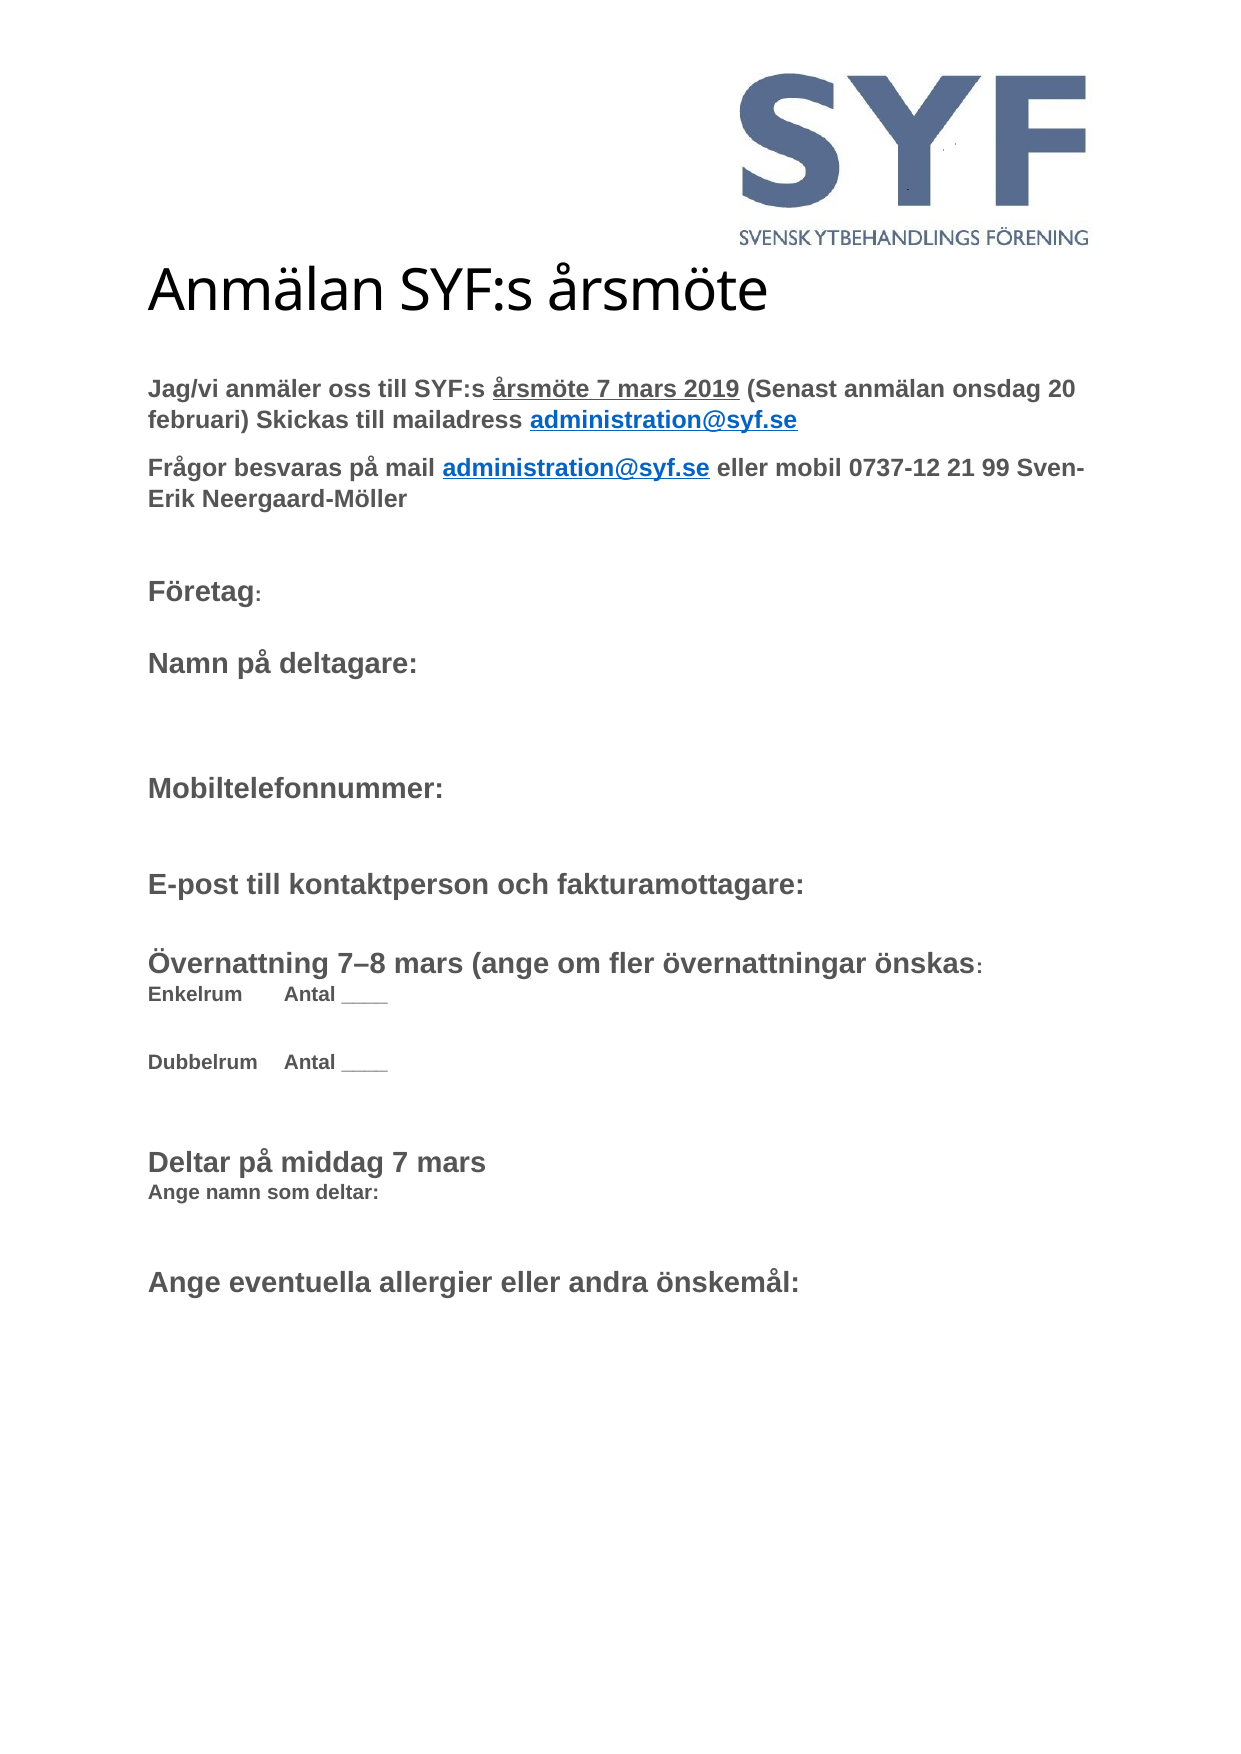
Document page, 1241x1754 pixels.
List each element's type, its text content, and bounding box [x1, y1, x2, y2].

text Jag/vi anmäler oss till SYF:s årsmöte 7 mars 2019 (Senast anmälan onsdag 20 februari) Skickas till mailadress administration@syf.se [148, 374, 1093, 434]
text Deltar på middag 7 mars Ange namn som deltar: [148, 1092, 1093, 1204]
text Dubbelrum Antal ____ [148, 1024, 1093, 1074]
text Övernattning 7–8 mars (ange om fler övernattningar önskas: Enkelrum Antal ____ [148, 919, 1093, 1006]
title Anmälan SYF:s årsmöte [148, 248, 1093, 327]
picture [739, 73, 1093, 248]
text Ange eventuella allergier eller andra önskemål: [148, 1265, 1093, 1299]
text E-post till kontaktperson och fakturamottagare: [148, 867, 1093, 900]
text Frågor besvaras på mail administration@syf.se eller mobil 0737-12 21 99 Sven-Erik Neergaard-Möller [148, 453, 1093, 513]
text Mobiltelefonnummer: [148, 771, 1093, 805]
text Företag: Namn på deltagare: [148, 574, 1093, 710]
